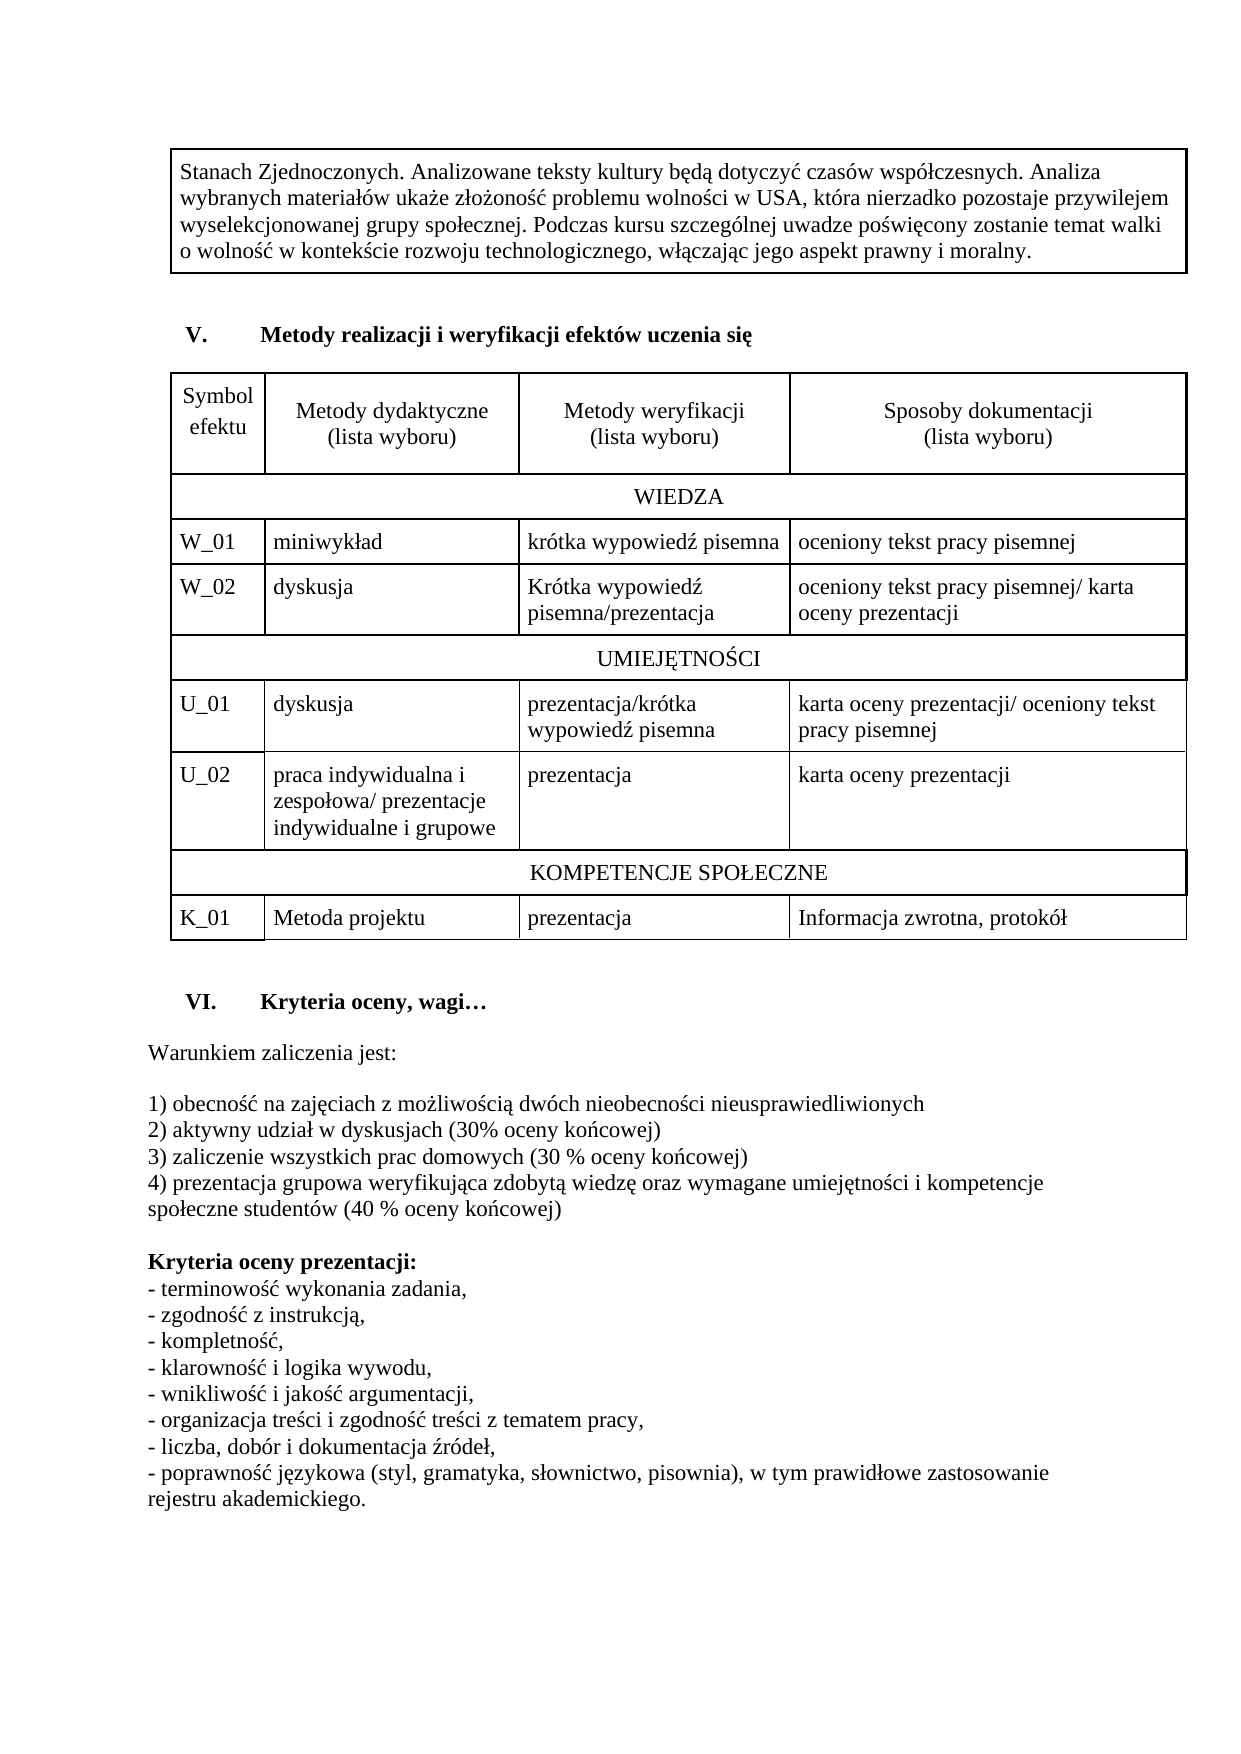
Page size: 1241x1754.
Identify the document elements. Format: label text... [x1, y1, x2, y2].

text 1) obecność na zajęciach z możliwością dwóch nieobecności nieusprawiedliwionych [148, 1090, 1093, 1116]
table_cell prezentacja [519, 896, 790, 939]
table_cell WIEDZA [172, 475, 1185, 518]
table_cell Informacja zwrotna, protokół [790, 896, 1186, 939]
list Kryteria oceny, wagi… [185, 988, 1093, 1014]
table_cell oceniony tekst pracy pisemnej [791, 520, 1185, 563]
table_cell U_01 [172, 681, 264, 751]
table_cell U_02 [172, 753, 264, 848]
table_cell UMIEJĘTNOŚCI [172, 636, 1185, 679]
table_cell dyskusja [266, 565, 518, 634]
table_cell miniwykład [266, 520, 518, 563]
table_cell W_01 [172, 520, 264, 563]
table_cell krótka wypowiedź pisemna [520, 520, 789, 563]
text Warunkiem zaliczenia jest: [148, 1039, 1093, 1065]
table_cell oceniony tekst pracy pisemnej/ karta oceny prezentacji [791, 565, 1185, 634]
text Kryteria oceny prezentacji: [148, 1248, 1093, 1274]
text - wnikliwość i jakość argumentacji, [148, 1380, 1093, 1406]
text - liczba, dobór i dokumentacja źródeł, [148, 1433, 1093, 1459]
table_cell prezentacja/krótka wypowiedź pisemna [520, 681, 789, 751]
table_header Metody weryfikacji (lista wyboru) [520, 374, 789, 472]
text 3) zaliczenie wszystkich prac domowych (30 % oceny końcowej) [148, 1143, 1093, 1169]
table_header Symbol efektu [172, 374, 264, 472]
text - kompletność, [148, 1327, 1093, 1354]
table_cell praca indywidualna i zespołowa/ prezentacje indywidualne i grupowe [265, 752, 519, 848]
table_cell W_02 [172, 565, 264, 634]
table_cell dyskusja [265, 681, 519, 751]
table_header Metody dydaktyczne (lista wyboru) [266, 374, 518, 472]
table_cell Metoda projektu [265, 896, 519, 939]
text - zgodność z instrukcją, [148, 1301, 1093, 1327]
text - terminowość wykonania zadania, [148, 1274, 1093, 1301]
text - organizacja treści i zgodność treści z tematem pracy, [148, 1406, 1093, 1433]
text - klarowność i logika wywodu, [148, 1354, 1093, 1380]
table_cell karta oceny prezentacji/ oceniony tekst pracy pisemnej [790, 681, 1186, 751]
text 2) aktywny udział w dyskusjach (30% oceny końcowej) [148, 1116, 1093, 1143]
table_cell K_01 [172, 896, 264, 939]
table_header Sposoby dokumentacji (lista wyboru) [791, 374, 1185, 472]
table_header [172, 150, 1185, 272]
table_cell karta oceny prezentacji [790, 751, 1186, 848]
table_cell KOMPETENCJE SPOŁECZNE [172, 851, 1185, 894]
text 4) prezentacja grupowa weryfikująca zdobytą wiedzę oraz wymagane umiejętności i kompetencje społeczne studentów (40 % oceny końcowej) [148, 1169, 1093, 1222]
text - poprawność językowa (styl, gramatyka, słownictwo, pisownia), w tym prawidłowe zastosowanie rejestru akademickiego. [148, 1459, 1093, 1512]
table_cell Krótka wypowiedź pisemna/prezentacja [520, 565, 789, 634]
list Metody realizacji i weryfikacji efektów uczenia się [185, 321, 1093, 347]
table_cell prezentacja [520, 752, 789, 848]
